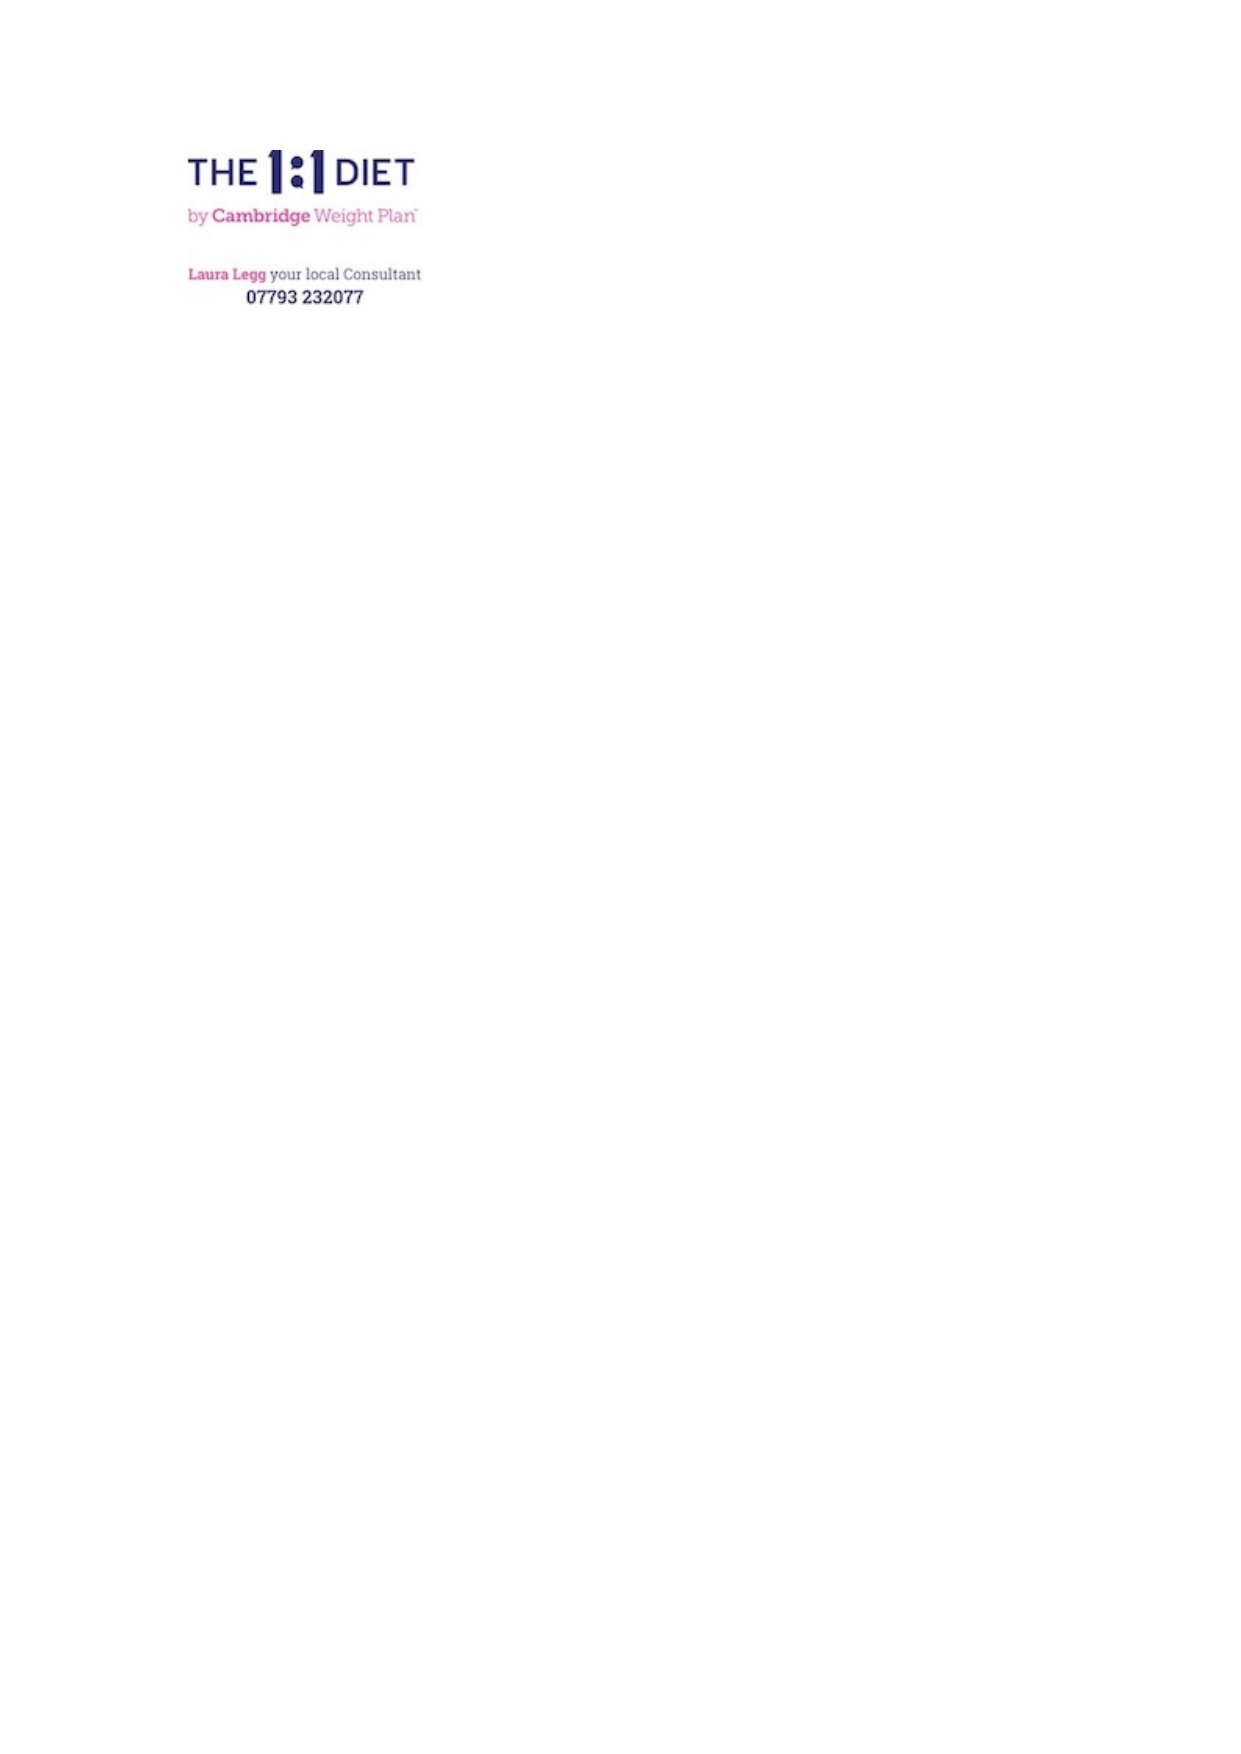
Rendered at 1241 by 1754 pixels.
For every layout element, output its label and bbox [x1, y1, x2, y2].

picture [187, 150, 423, 305]
